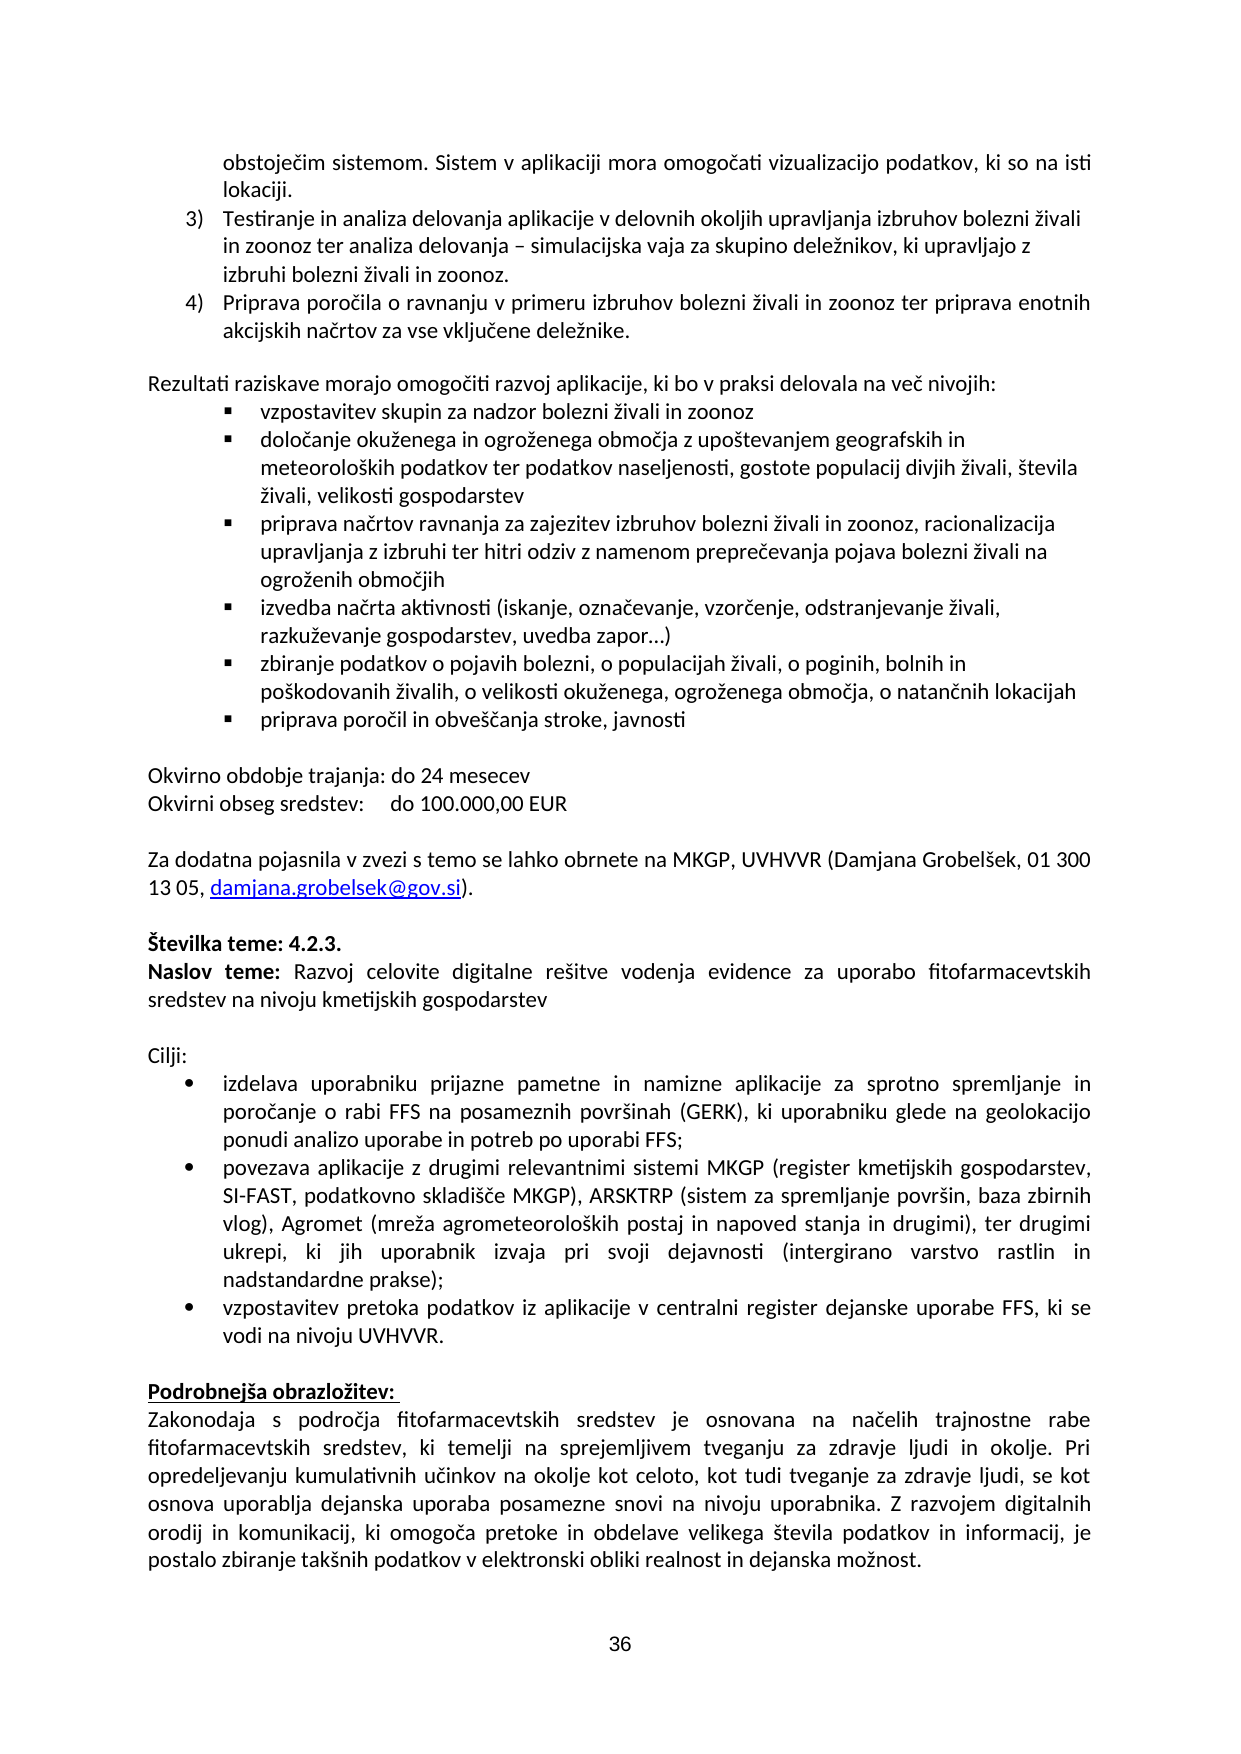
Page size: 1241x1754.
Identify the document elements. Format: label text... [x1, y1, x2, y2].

text Okvirno obdobje trajanja: do 24 mesecev [148, 761, 1093, 789]
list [185, 148, 1093, 204]
text Podrobnejša obrazložitev: [148, 1377, 1093, 1406]
list zbiranje podatkov o pojavih bolezni, o populacijah živali, o poginih, bolnih in poškodovanih živalih, o velikosti okuženega, ogroženega območja, o natančnih lokacijah [223, 649, 1093, 705]
text Rezultati raziskave morajo omogočiti razvoj aplikacije, ki bo v praksi delovala na več nivojih: [148, 369, 1093, 397]
text Številka teme: 4.2.3. [148, 929, 1093, 957]
list določanje okuženega in ogroženega območja z upoštevanjem geografskih in meteoroloških podatkov ter podatkov naseljenosti, gostote populacij divjih živali, števila živali, velikosti gospodarstev [223, 425, 1093, 509]
list izdelava uporabniku prijazne pametne in namizne aplikacije za sprotno spremljanje in poročanje o rabi FFS na posameznih površinah (GERK), ki uporabniku glede na geolokacijo ponudi analizo uporabe in potreb po uporabi FFS; [185, 1069, 1093, 1153]
list priprava načrtov ravnanja za zajezitev izbruhov bolezni živali in zoonoz, racionalizacija upravljanja z izbruhi ter hitri odziv z namenom preprečevanja pojava bolezni živali na ogroženih območjih [223, 509, 1093, 593]
list Priprava poročila o ravnanju v primeru izbruhov bolezni živali in zoonoz ter priprava enotnih akcijskih načrtov za vse vključene deležnike. [185, 288, 1093, 344]
text Zakonodaja s področja fitofarmacevtskih sredstev je osnovana na načelih trajnostne rabe fitofarmacevtskih sredstev, ki temelji na sprejemljivem tveganju za zdravje ljudi in okolje. Pri opredeljevanju kumulativnih učinkov na okolje kot celoto, kot tudi tveganje za zdravje ljudi, se kot osnova uporablja dejanska uporaba posamezne snovi na nivoju uporabnika. Z razvojem digitalnih orodij in komunikacij, ki omogoča pretoke in obdelave velikega števila podatkov in informacij, je postalo zbiranje takšnih podatkov v elektronski obliki realnost in dejanska možnost. [148, 1406, 1093, 1574]
text Naslov teme: Razvoj celovite digitalne rešitve vodenja evidence za uporabo fitofarmacevtskih sredstev na nivoju kmetijskih gospodarstev [148, 957, 1093, 1013]
list vzpostavitev pretoka podatkov iz aplikacije v centralni register dejanske uporabe FFS, ki se vodi na nivoju UVHVVR. [185, 1293, 1093, 1349]
list priprava poročil in obveščanja stroke, javnosti [223, 705, 1093, 733]
list vzpostavitev skupin za nadzor bolezni živali in zoonoz [223, 397, 1093, 425]
list Testiranje in analiza delovanja aplikacije v delovnih okoljih upravljanja izbruhov bolezni živali in zoonoz ter analiza delovanja – simulacijska vaja za skupino deležnikov, ki upravljajo z izbruhi bolezni živali in zoonoz. [185, 204, 1093, 288]
text Cilji: [148, 1041, 1093, 1069]
list povezava aplikacije z drugimi relevantnimi sistemi MKGP (register kmetijskih gospodarstev, SI-FAST, podatkovno skladišče MKGP), ARSKTRP (sistem za spremljanje površin, baza zbirnih vlog), Agromet (mreža agrometeoroloških postaj in napoved stanja in drugimi), ter drugimi ukrepi, ki jih uporabnik izvaja pri svoji dejavnosti (intergirano varstvo rastlin in nadstandardne prakse); [185, 1153, 1093, 1293]
text Za dodatna pojasnila v zvezi s temo se lahko obrnete na MKGP, UVHVVR (Damjana Grobelšek, 01 300 13 05, damjana.grobelsek@gov.si). [148, 845, 1093, 901]
list izvedba načrta aktivnosti (iskanje, označevanje, vzorčenje, odstranjevanje živali, razkuževanje gospodarstev, uvedba zapor…) [223, 593, 1093, 649]
text Okvirni obseg sredstev: do 100.000,00 EUR [148, 789, 1093, 817]
